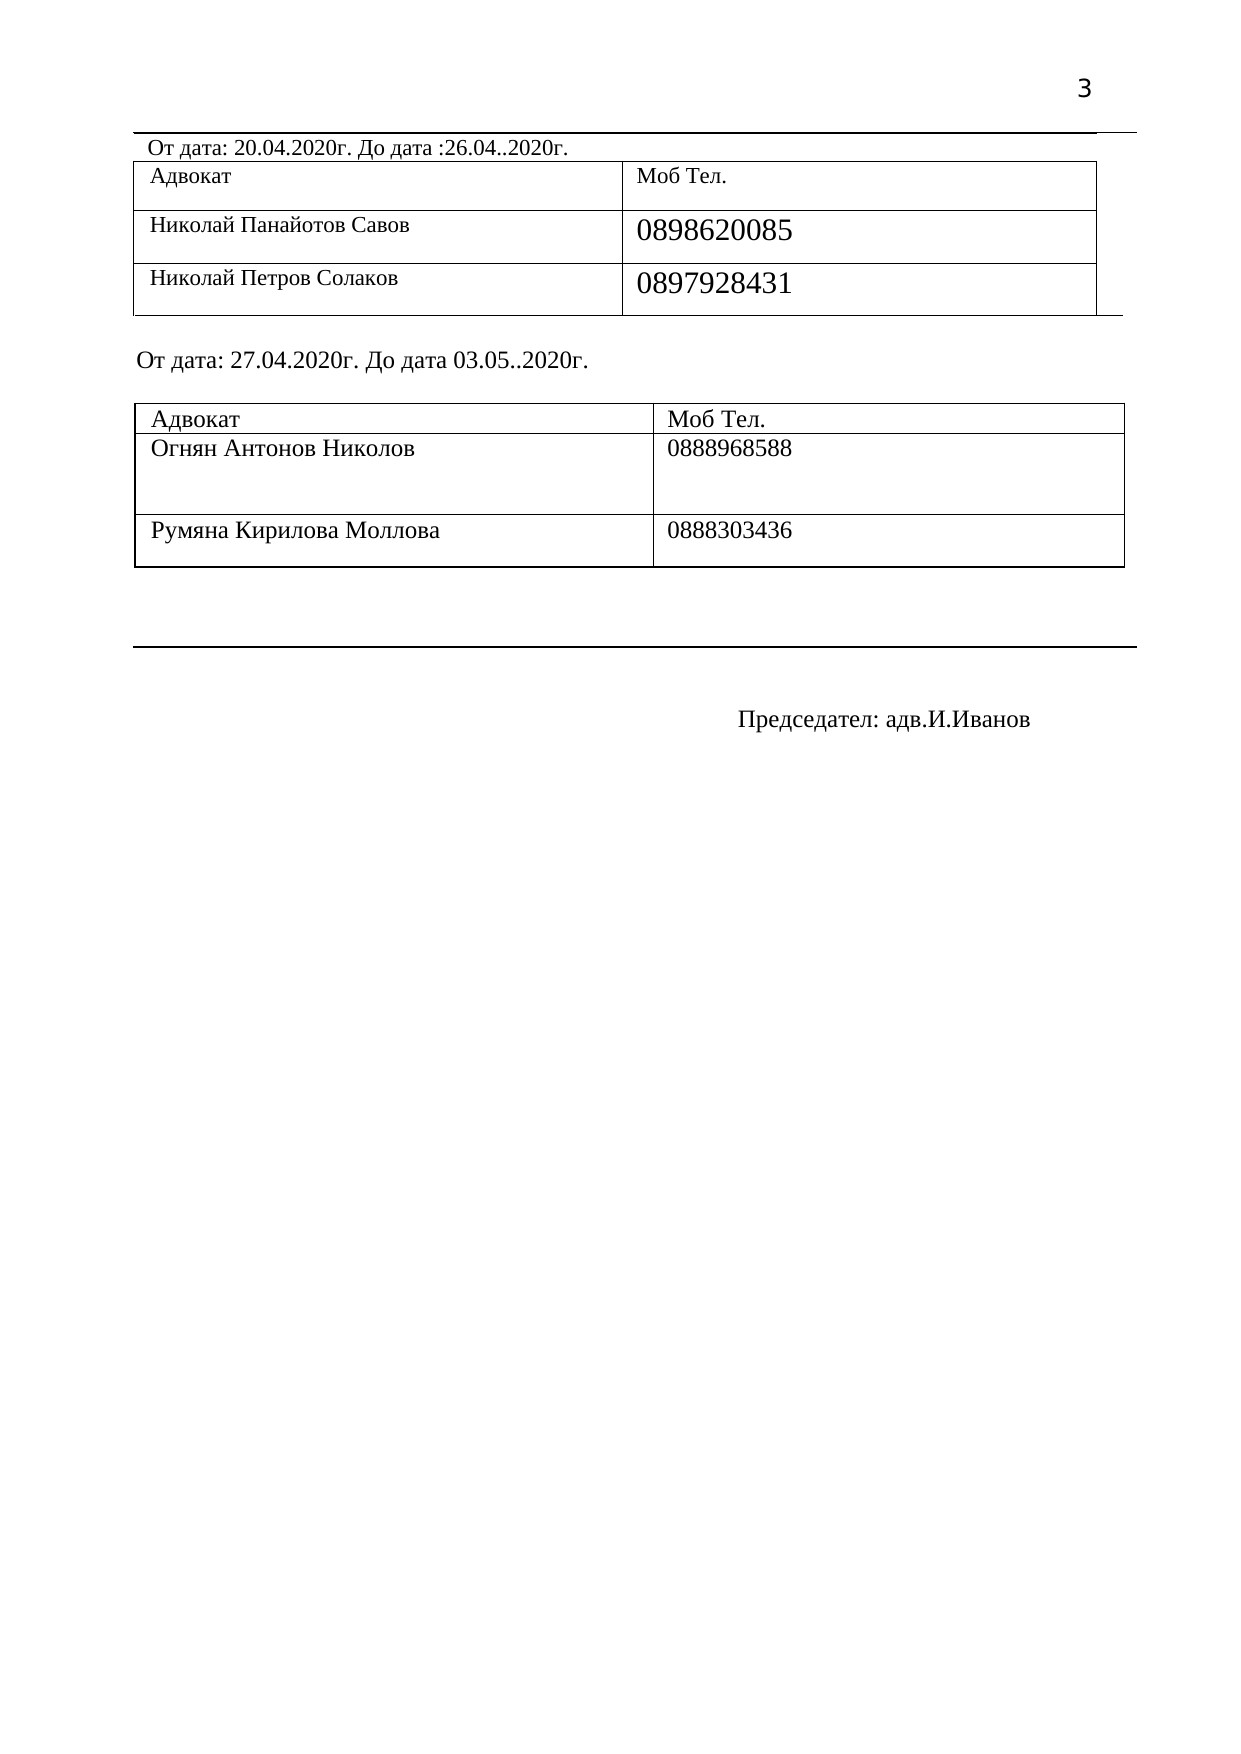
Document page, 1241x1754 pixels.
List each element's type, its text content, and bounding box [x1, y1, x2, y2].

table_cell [133, 133, 1137, 646]
text Председател: адв.И.Иванов [664, 709, 1092, 732]
